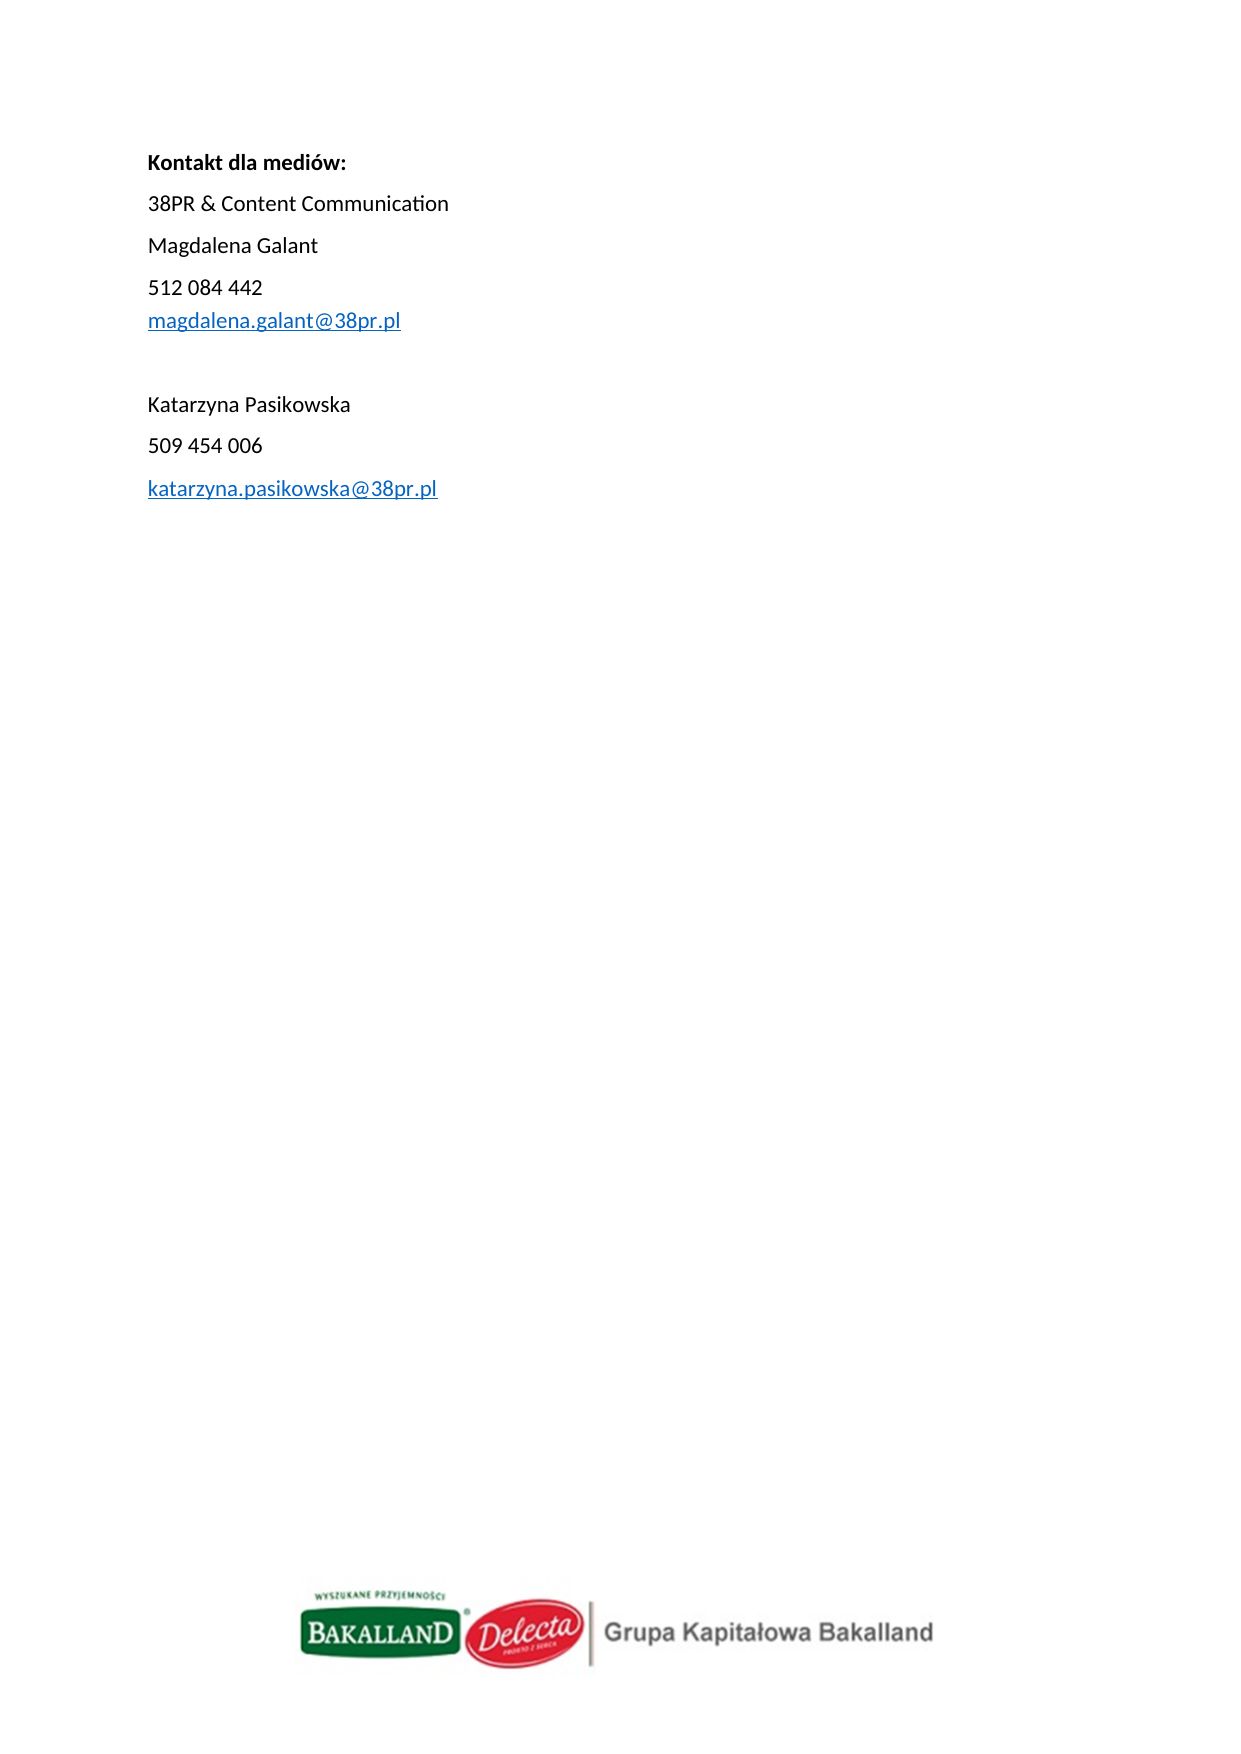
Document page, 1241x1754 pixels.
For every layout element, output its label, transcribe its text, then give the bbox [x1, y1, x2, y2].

text katarzyna.pasikowska@38pr.pl [148, 474, 1093, 502]
text 509 454 006 [148, 432, 1093, 460]
text 38PR & Content Communication [148, 189, 1093, 218]
picture [295, 1575, 946, 1681]
text Magdalena Galant [148, 232, 1093, 259]
text Kontakt dla mediów: [148, 148, 1093, 176]
text 512 084 442 [148, 273, 1119, 302]
text Katarzyna Pasikowska [148, 390, 1093, 418]
text magdalena.galant@38pr.pl [148, 306, 1093, 334]
